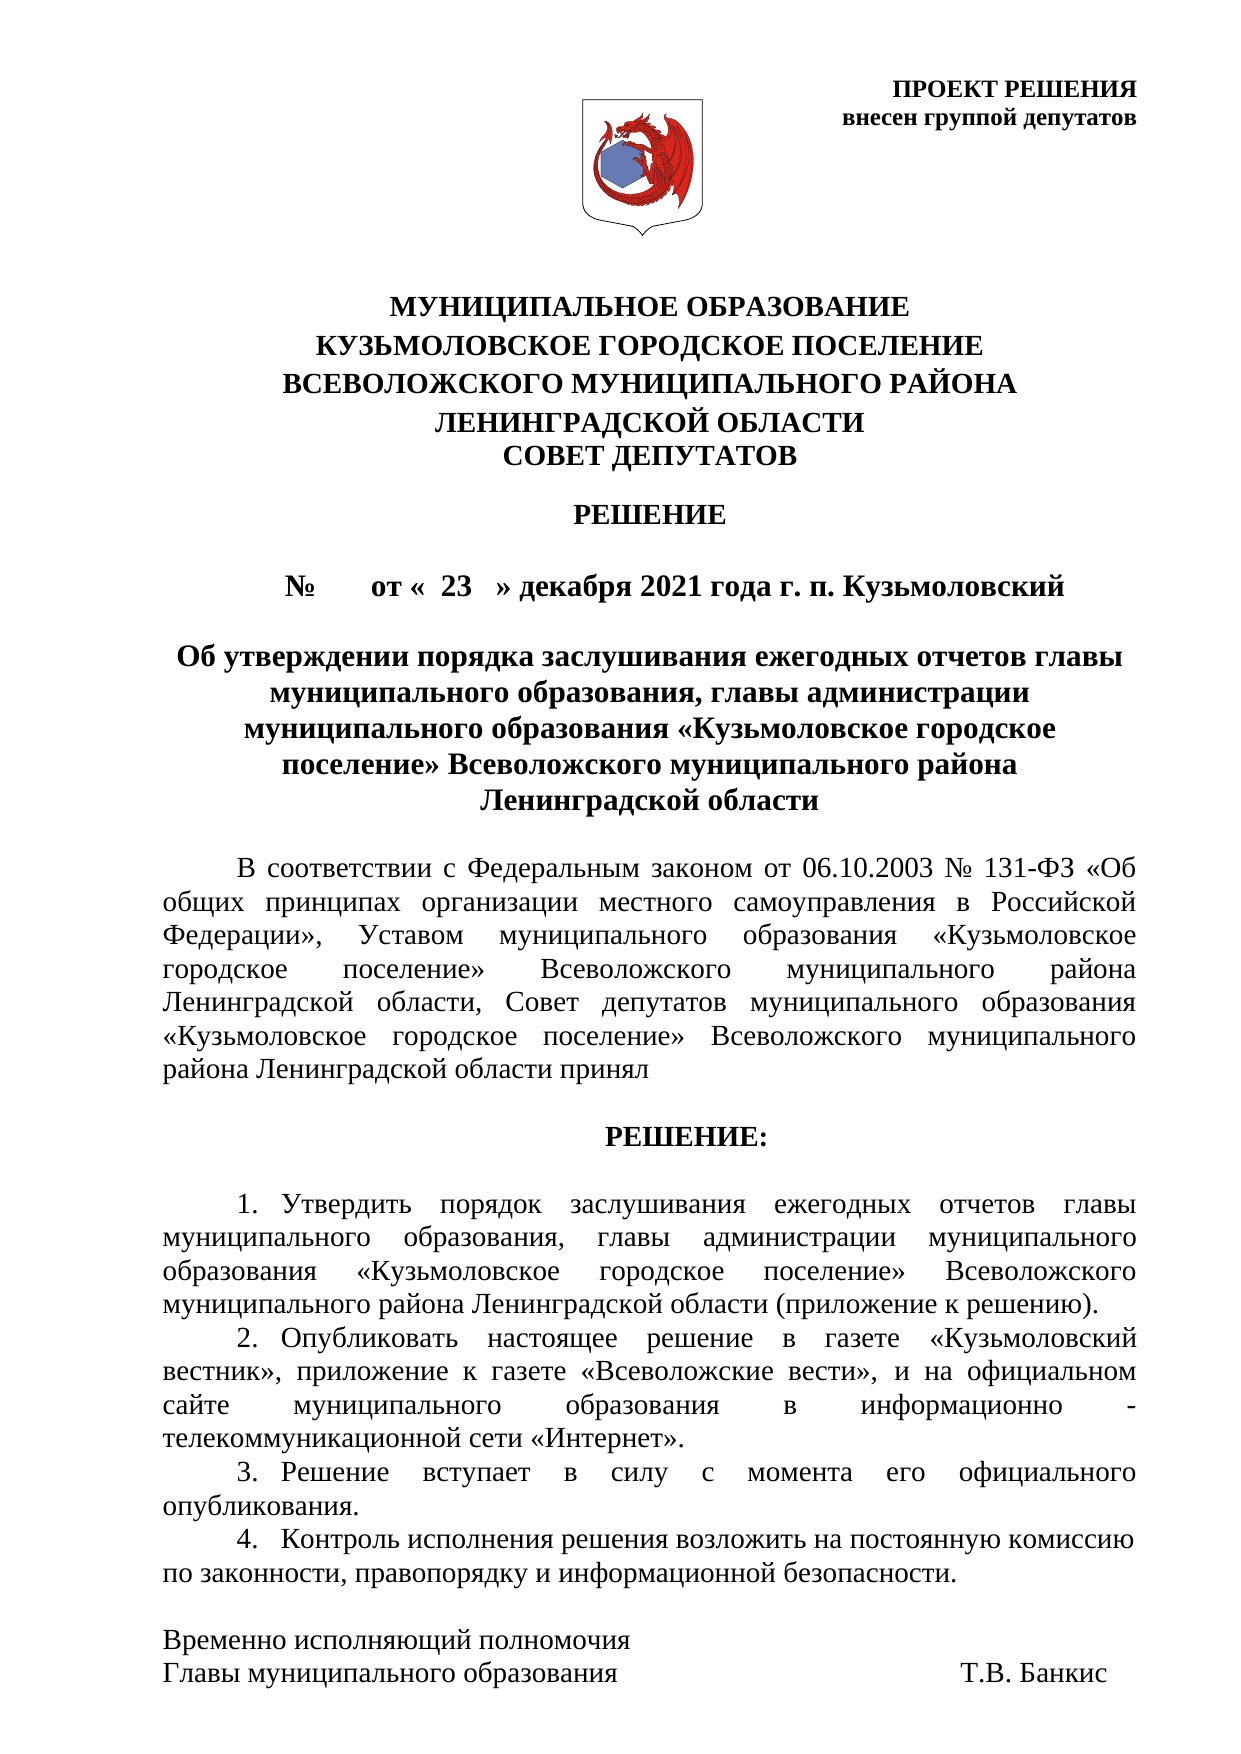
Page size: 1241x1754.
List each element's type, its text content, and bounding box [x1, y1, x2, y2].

text ВСЕВОЛОЖСКОГО МУНИЦИПАЛЬНОГО РАЙОНА [162, 366, 1137, 400]
text Об утверждении порядка заслушивания ежегодных отчетов главы муниципального образования, главы администрации муниципального образования «Кузьмоловское городское поселение» Всеволожского муниципального района [162, 637, 1137, 781]
text Ленинградской области [162, 781, 1137, 817]
text РЕШЕНИЕ: [162, 1119, 1137, 1152]
text МУНИЦИПАЛЬНОЕ ОБРАЗОВАНИЕ [162, 289, 1137, 323]
text СОВЕТ ДЕПУТАТОВ [162, 438, 1137, 472]
text ЛЕНИНГРАДСКОЙ ОБЛАСТИ [162, 405, 1137, 438]
text Главы муниципального образования Т.В. Банкис [162, 1655, 1137, 1689]
list Контроль исполнения решения возложить на постоянную комиссию по законности, правопорядку и информационной безопасности. [162, 1521, 1137, 1588]
list Утвердить порядок заслушивания ежегодных отчетов главы муниципального образования, главы администрации муниципального образования «Кузьмоловское городское поселение» Всеволожского муниципального района Ленинградской области (приложение к решению). [162, 1186, 1137, 1320]
list Решение вступает в силу с момента его официального опубликования. [162, 1454, 1137, 1521]
text Временно исполняющий полномочия [162, 1622, 1137, 1655]
text РЕШЕНИЕ [162, 497, 1137, 530]
text В соответствии с Федеральным законом от 06.10.2003 № 131-ФЗ «Об общих принципах организации местного самоуправления в Российской Федерации», Уставом муниципального образования «Кузьмоловское городское поселение» Всеволожского муниципального района Ленинградской области, Совет депутатов муниципального образования «Кузьмоловское городское поселение» Всеволожского муниципального района Ленинградской области принял [162, 850, 1137, 1085]
text КУЗЬМОЛОВСКОЕ ГОРОДСКОЕ ПОСЕЛЕНИЕ [162, 328, 1137, 361]
list Опубликовать настоящее решение в газете «Кузьмоловский вестник», приложение к газете «Всеволожские вести», и на официальном сайте муниципального образования в информационно - телекоммуникационной сети «Интернет». [162, 1320, 1137, 1454]
text № от « 23 » декабря 2021 года г. п. Кузьмоловский [162, 568, 1137, 603]
